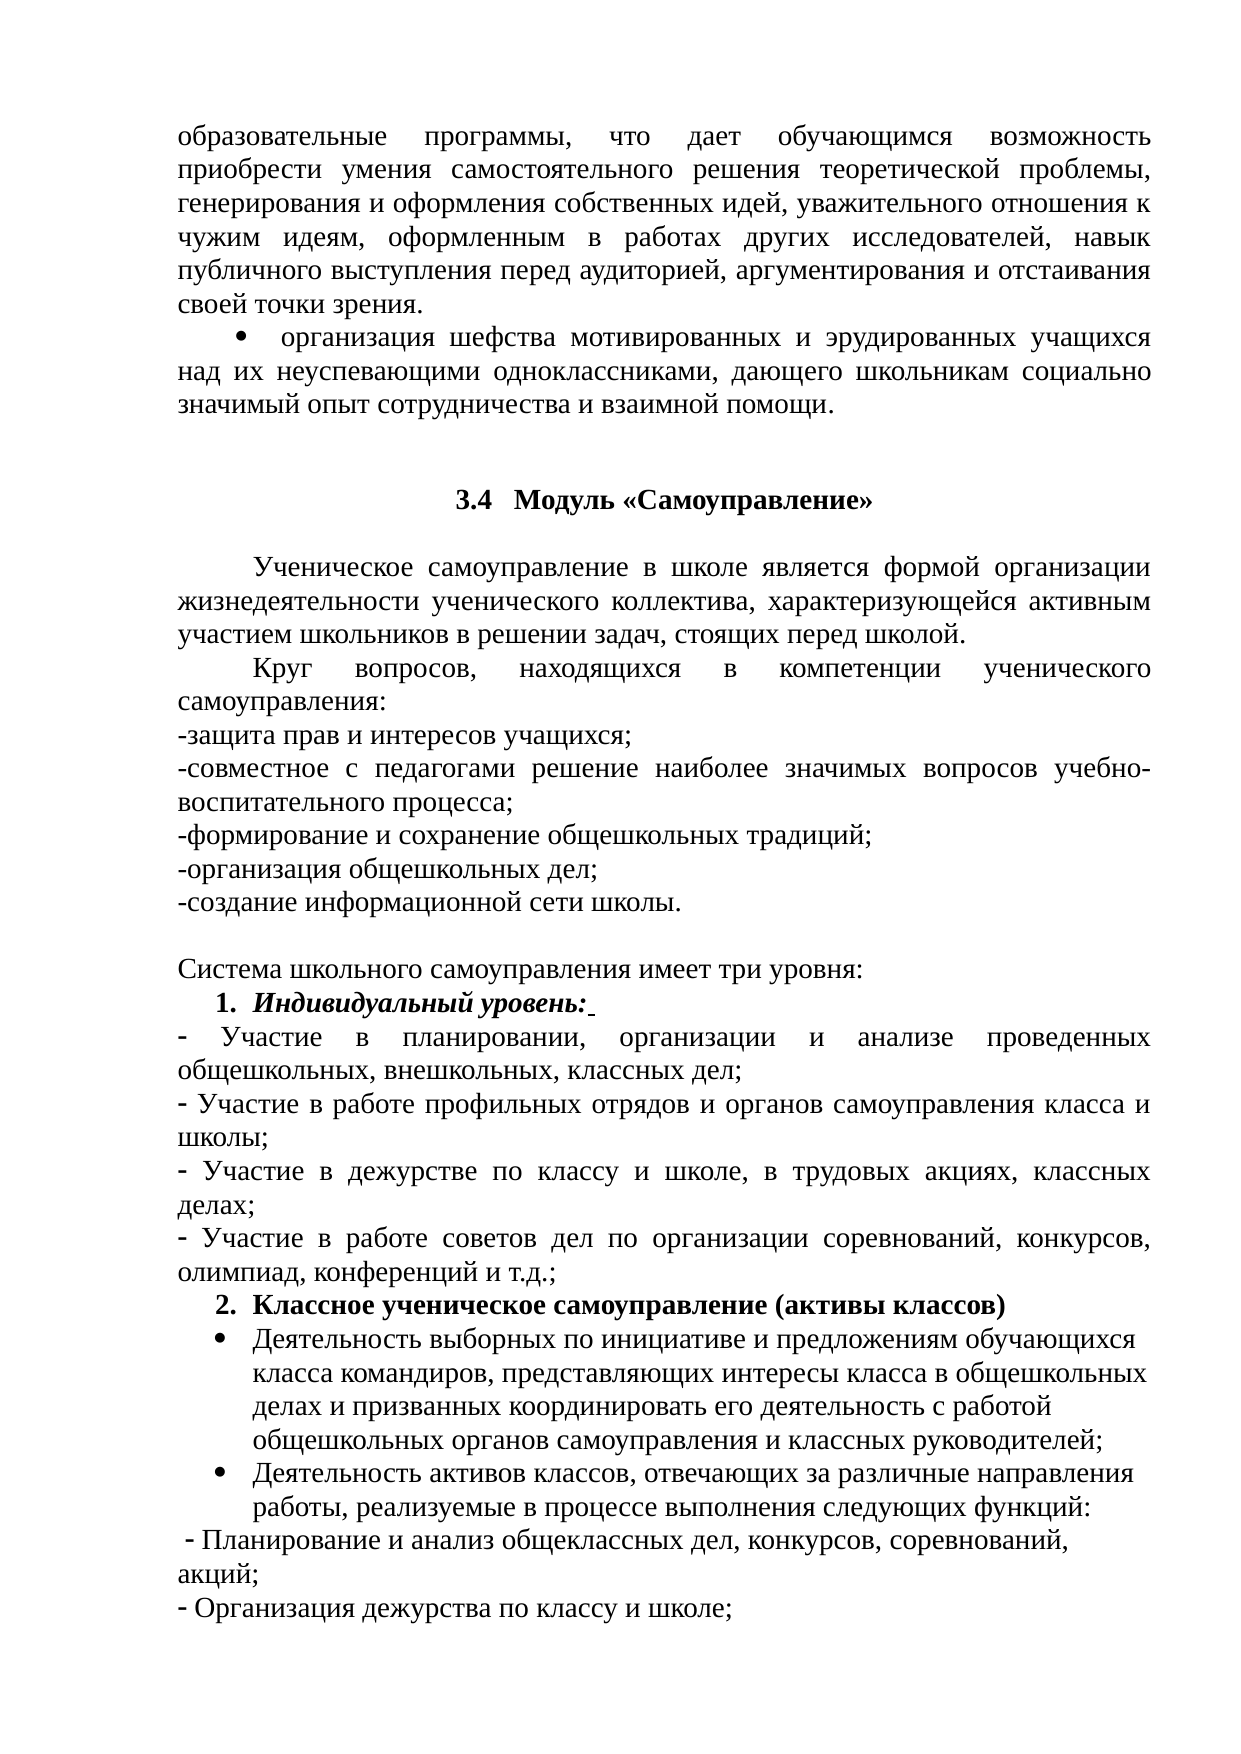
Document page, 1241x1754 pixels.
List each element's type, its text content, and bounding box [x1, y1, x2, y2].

text Участие в планировании, организации и анализе проведенных общешкольных, внешкольных, классных дел; [177, 1019, 1152, 1086]
text Участие в работе профильных отрядов и органов самоуправления класса и школы; [177, 1086, 1152, 1153]
text Система школьного самоуправления имеет три уровня: [177, 952, 1152, 985]
text -организация общешкольных дел; [177, 851, 1152, 884]
text -создание информационной сети школы. [177, 884, 1152, 918]
list Организация дежурства по классу и школе; [177, 1590, 1152, 1623]
text Ученическое самоуправление в школе является формой организации жизнедеятельности ученического коллектива, характеризующейся активным участием школьников в решении задач, стоящих перед школой. [177, 549, 1152, 650]
list Деятельность выборных по инициативе и предложениям обучающихся класса командиров, представляющих интересы класса в общешкольных делах и призванных координировать его деятельность с работой общешкольных органов самоуправления и классных руководителей; [215, 1321, 1152, 1455]
text -совместное с педагогами решение наиболее значимых вопросов учебно-воспитательного процесса; [177, 750, 1152, 817]
list Классное ученическое самоуправление (активы классов) [215, 1287, 1152, 1321]
text Круг вопросов, находящихся в компетенции ученического самоуправления: [177, 650, 1152, 717]
list Деятельность активов классов, отвечающих за различные направления работы, реализуемые в процессе выполнения следующих функций: [215, 1455, 1152, 1522]
list Индивидуальный уровень: [215, 985, 1152, 1019]
list организация шефства мотивированных и эрудированных учащихся над их неуспевающими одноклассниками, дающего школьникам социально значимый опыт сотрудничества и взаимной помощи. [177, 319, 1152, 420]
text -формирование и сохранение общешкольных традиций; [177, 817, 1152, 851]
text Участие в дежурстве по классу и школе, в трудовых акциях, классных делах; [177, 1153, 1152, 1220]
text -защита прав и интересов учащихся; [177, 717, 1152, 750]
text 3.4 Модуль «Самоуправление» [177, 482, 1152, 516]
list Планирование и анализ общеклассных дел, конкурсов, соревнований, акций; [177, 1522, 1152, 1590]
text Участие в работе советов дел по организации соревнований, конкурсов, олимпиад, конференций и т.д.; [177, 1220, 1152, 1287]
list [177, 118, 1152, 319]
